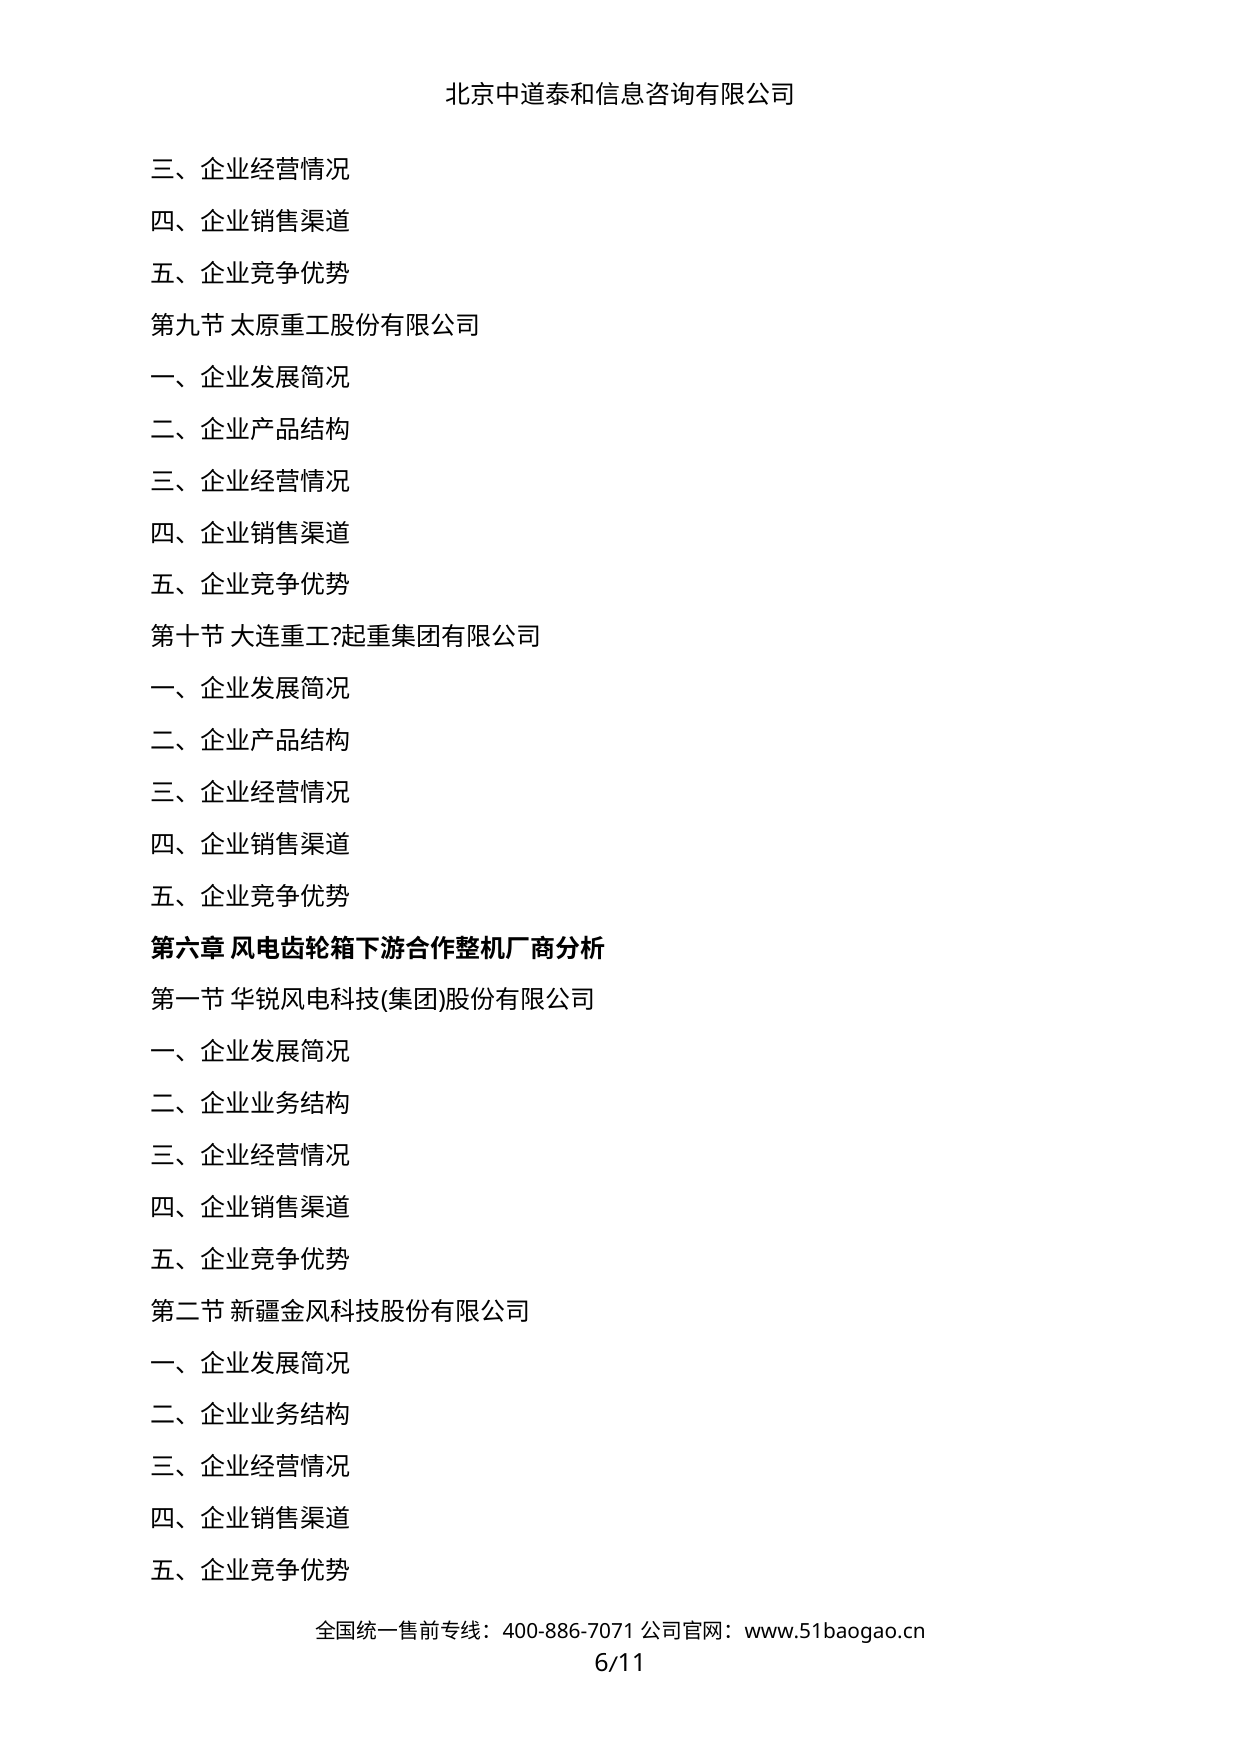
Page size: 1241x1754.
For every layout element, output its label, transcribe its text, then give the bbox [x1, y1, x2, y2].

text 五、企业竞争优势 [150, 1551, 1090, 1587]
text 五、企业竞争优势 [150, 254, 1090, 290]
text 第十节 大连重工?起重集团有限公司 [150, 617, 1090, 653]
text 二、企业产品结构 [150, 721, 1090, 757]
text 第九节 太原重工股份有限公司 [150, 306, 1090, 342]
text 二、企业业务结构 [150, 1395, 1090, 1431]
text 第六章 风电齿轮箱下游合作整机厂商分析 [150, 928, 1090, 964]
text 一、企业发展简况 [150, 1032, 1090, 1068]
text 二、企业产品结构 [150, 409, 1090, 446]
text 一、企业发展简况 [150, 357, 1090, 394]
text 五、企业竞争优势 [150, 565, 1090, 601]
text 第一节 华锐风电科技(集团)股份有限公司 [150, 980, 1090, 1016]
text 三、企业经营情况 [150, 461, 1090, 497]
text 一、企业发展简况 [150, 1343, 1090, 1379]
text 四、企业销售渠道 [150, 202, 1090, 238]
text 四、企业销售渠道 [150, 513, 1090, 549]
text 三、企业经营情况 [150, 772, 1090, 809]
text 三、企业经营情况 [150, 1136, 1090, 1172]
text 二、企业业务结构 [150, 1084, 1090, 1120]
text 三、企业经营情况 [150, 1447, 1090, 1483]
text 三、企业经营情况 [150, 150, 1090, 186]
text 四、企业销售渠道 [150, 1499, 1090, 1535]
text 一、企业发展简况 [150, 669, 1090, 705]
text 五、企业竞争优势 [150, 876, 1090, 912]
text 五、企业竞争优势 [150, 1239, 1090, 1276]
text 四、企业销售渠道 [150, 824, 1090, 861]
text 第二节 新疆金风科技股份有限公司 [150, 1291, 1090, 1327]
text 四、企业销售渠道 [150, 1187, 1090, 1224]
